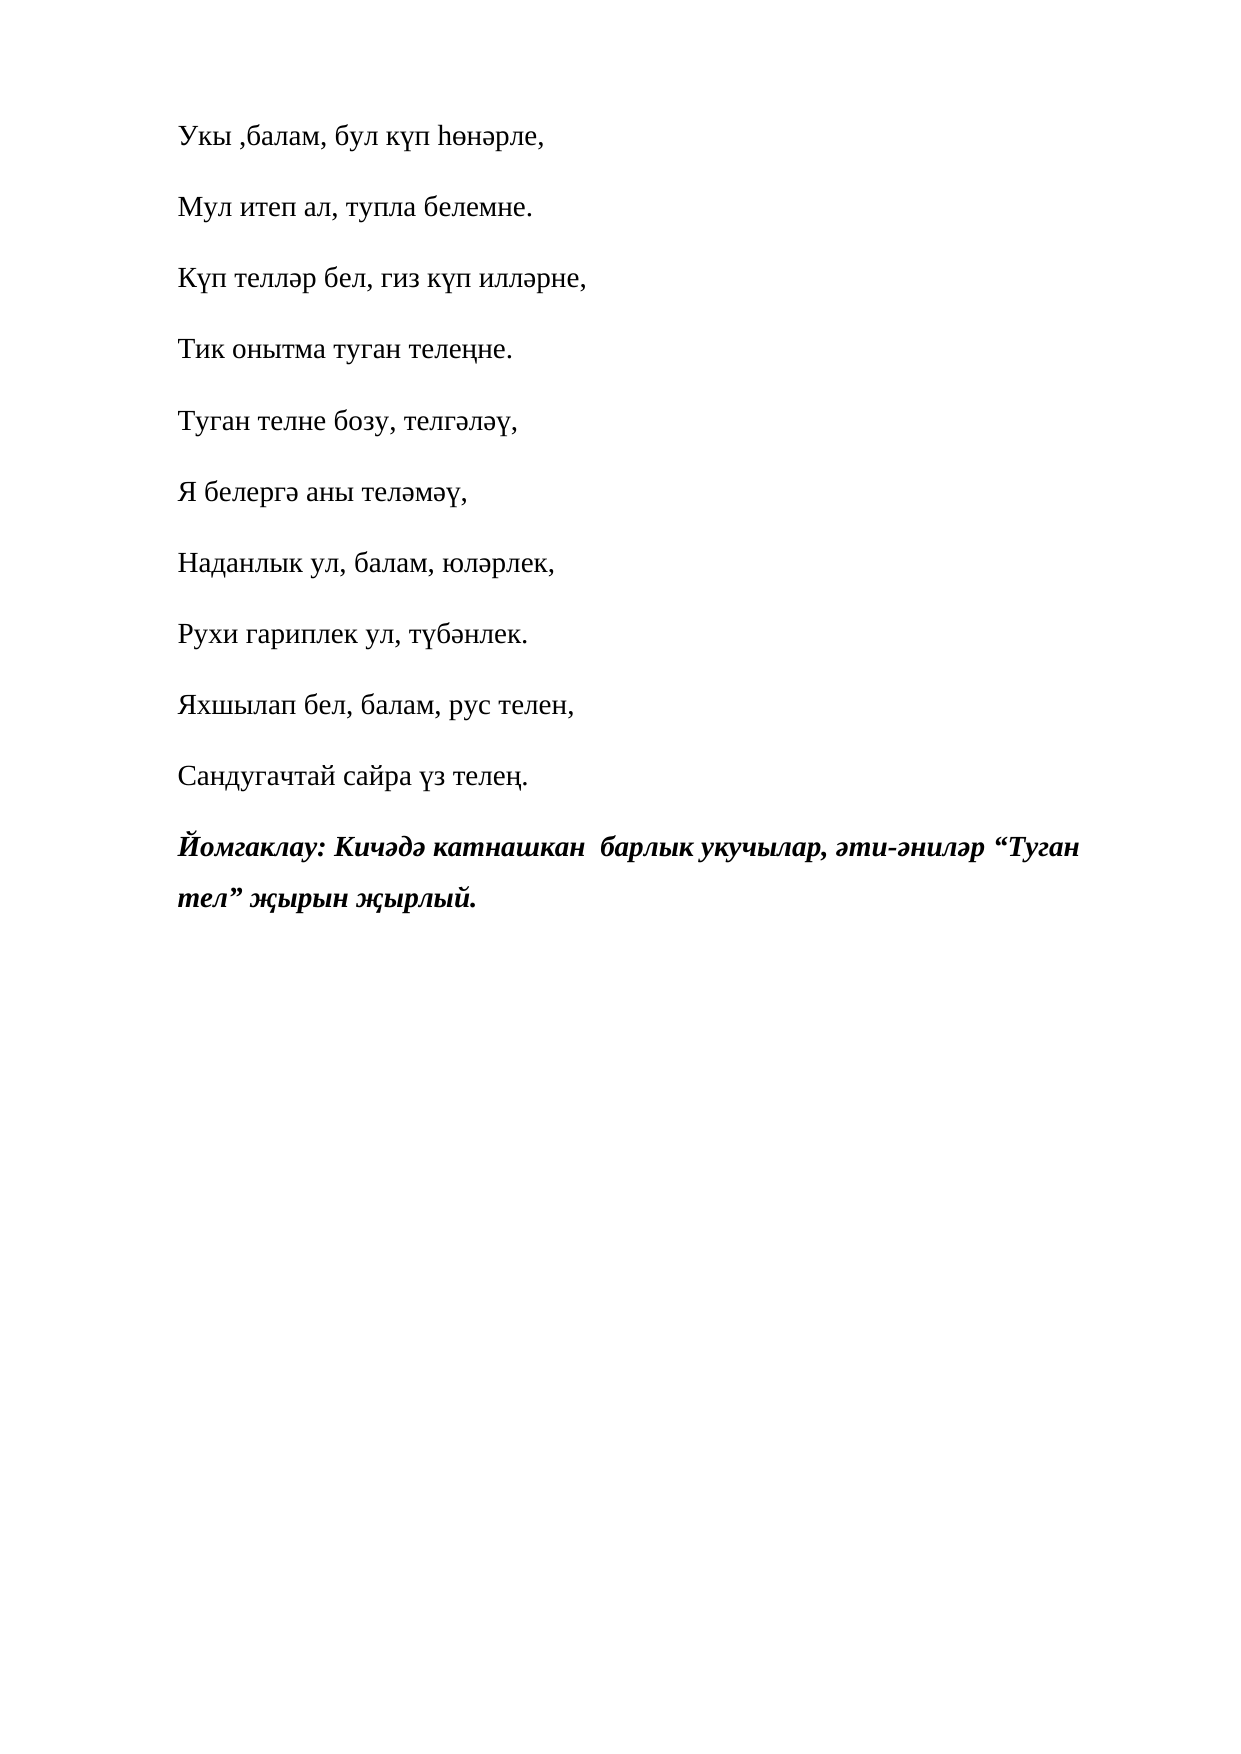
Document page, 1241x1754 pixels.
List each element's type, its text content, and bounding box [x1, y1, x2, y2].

text Күп телләр бел, гиз күп илләрне, [177, 260, 1152, 294]
text Туган телне бозу, телгәләү, [177, 403, 1152, 436]
text Наданлык ул, балам, юләрлек, [177, 545, 1152, 578]
text Йомгаклау: Кичәдә катнашкан барлык укучылар, әти-әниләр “Туган тел” җырын җырлый. [177, 829, 1152, 913]
text Я белергә аны теләмәү, [177, 474, 1152, 507]
text Яхшылап бел, балам, рус телен, [177, 687, 1152, 721]
text Рухи гариплек ул, түбәнлек. [177, 616, 1152, 650]
text Тик онытма туган телеңне. [177, 332, 1152, 365]
text Укы ,балам, бул күп һөнәрле, [177, 118, 1152, 152]
text Сандугачтай сайра үз телең. [177, 758, 1152, 792]
text Мул итеп ал, тупла белемне. [177, 189, 1152, 223]
